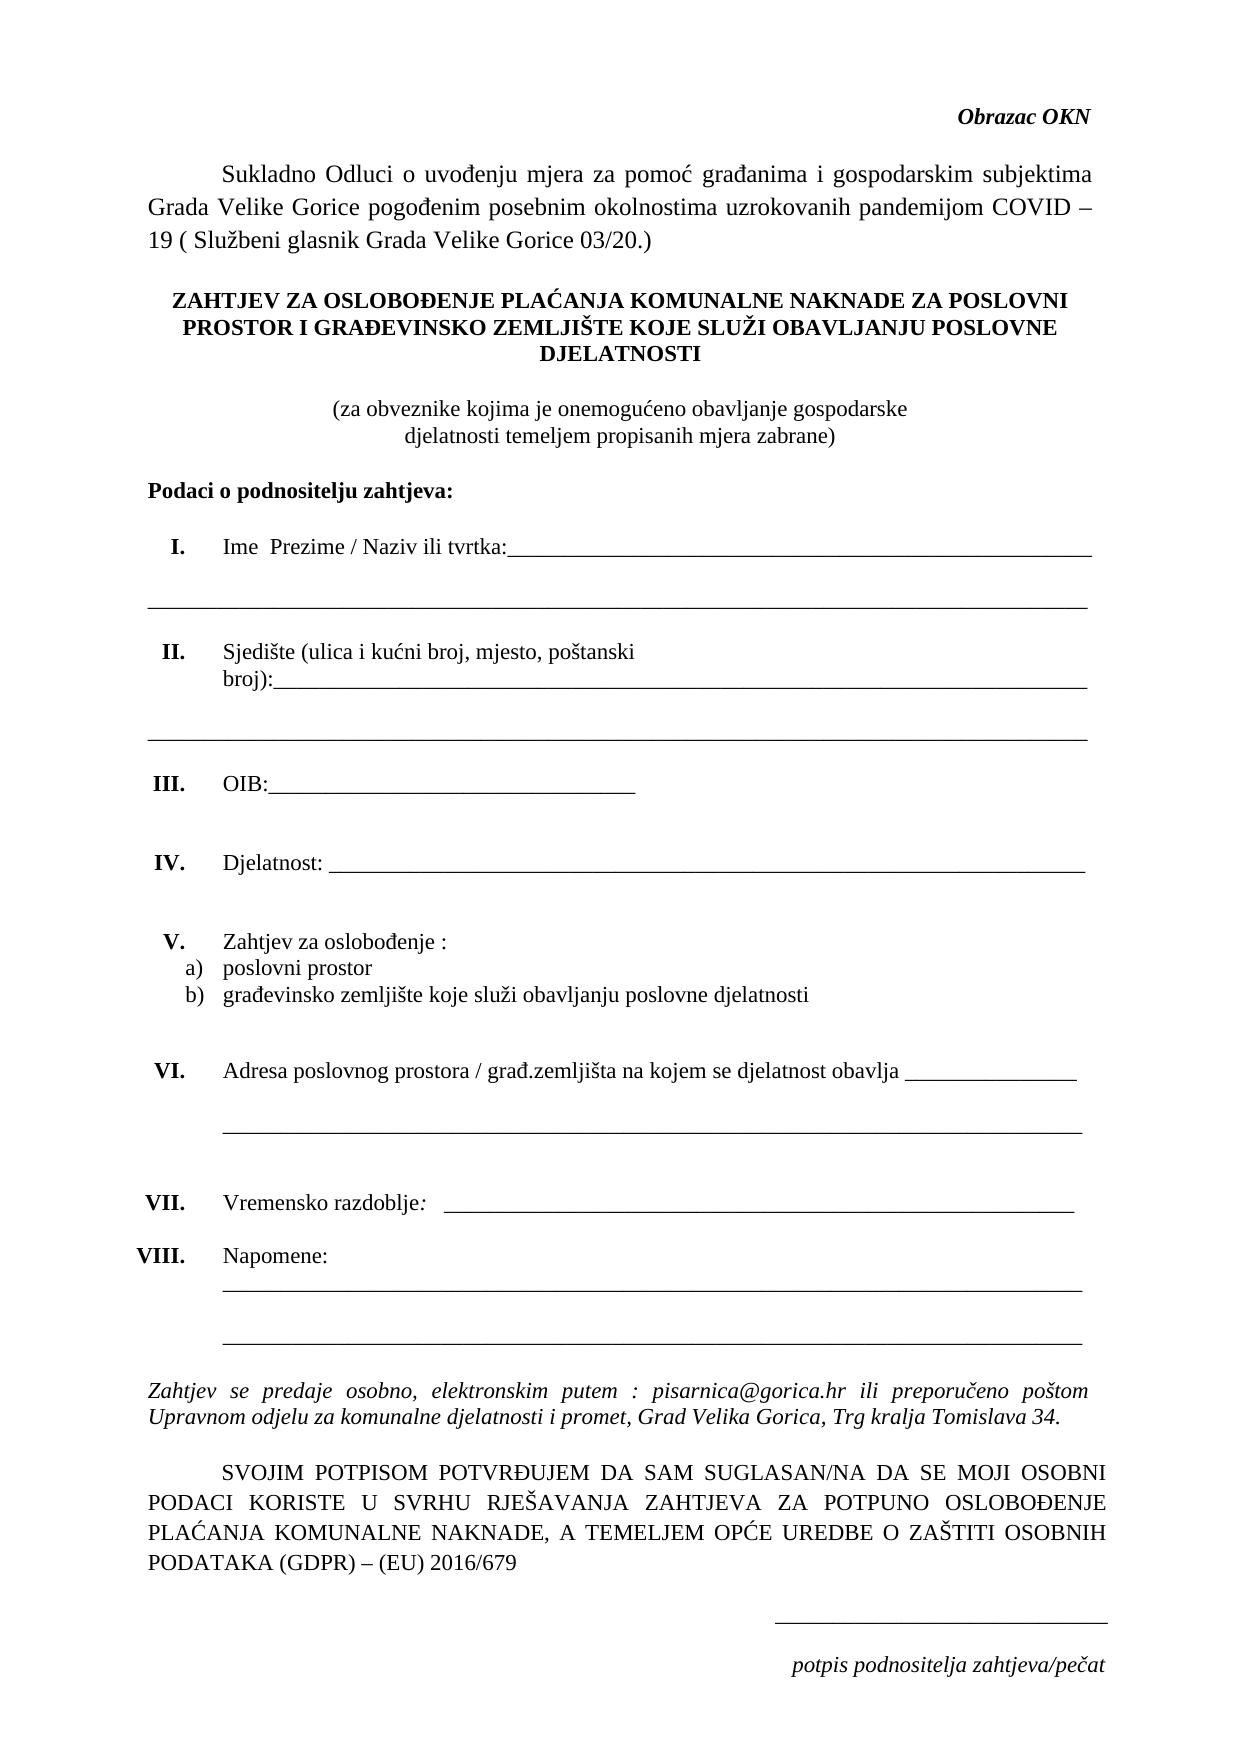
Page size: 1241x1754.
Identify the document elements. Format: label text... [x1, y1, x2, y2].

list Ime Prezime / Naziv ili tvrtka:___________________________________________________ [185, 533, 1093, 559]
text SVOJIM POTPISOM POTVRĐUJEM DA SAM SUGLASAN/NA DA SE MOJI OSOBNI PODACI KORISTE U SVRHU RJEŠAVANJA ZAHTJEVA ZA POTPUNO OSLOBOĐENJE PLAĆANJA KOMUNALNE NAKNADE, A TEMELJEM OPĆE UREDBE O ZAŠTITI OSOBNIH PODATAKA (GDPR) – (EU) 2016/679 [148, 1458, 1107, 1576]
text __________________________________________________________________________________ [148, 717, 1093, 744]
text Obrazac OKN [148, 103, 1093, 130]
text Podaci o podnositelju zahtjeva: [148, 477, 1093, 504]
list Vremensko razdoblje: _______________________________________________________ [185, 1189, 1093, 1216]
text Sukladno Odluci o uvođenju mjera za pomoć građanima i gospodarskim subjektima Grada Velike Gorice pogođenim posebnim okolnostima uzrokovanih pandemijom COVID – 19 ( Službeni glasnik Grada Velike Gorice 03/20.) [148, 159, 1093, 254]
text _____________________________ [148, 1600, 1107, 1627]
list Napomene: ___________________________________________________________________________ [185, 1242, 1093, 1295]
text ___________________________________________________________________________ [223, 1110, 1093, 1137]
list OIB:________________________________ [185, 770, 1093, 796]
list Zahtjev za oslobođenje : [185, 928, 1093, 954]
list poslovni prostor [185, 954, 1093, 981]
text potpis podnositelja zahtjeva/pečat [148, 1651, 1107, 1678]
list Sjedište (ulica i kućni broj, mjesto, poštanski broj):_______________________________________________________________________ [185, 638, 1093, 691]
list građevinsko zemljište koje služi obavljanju poslovne djelatnosti [185, 981, 1093, 1007]
text __________________________________________________________________________________ [148, 586, 1093, 612]
text djelatnosti temeljem propisanih mjera zabrane) [148, 422, 1093, 448]
list Djelatnost: __________________________________________________________________ [185, 849, 1093, 875]
list Adresa poslovnog prostora / građ.zemljišta na kojem se djelatnost obavlja _______________ [185, 1058, 1093, 1084]
text ___________________________________________________________________________ [223, 1321, 1093, 1347]
text ZAHTJEV ZA OSLOBOĐENJE PLAĆANJA KOMUNALNE NAKNADE ZA POSLOVNI PROSTOR I GRAĐEVINSKO ZEMLJIŠTE KOJE SLUŽI OBAVLJANJU POSLOVNE DJELATNOSTI [148, 287, 1093, 366]
text Zahtjev se predaje osobno, elektronskim putem : pisarnica@gorica.hr ili preporučeno poštom Upravnom odjelu za komunalne djelatnosti i promet, Grad Velika Gorica, Trg kralja Tomislava 34. [148, 1377, 1093, 1429]
text (za obveznike kojima je onemogućeno obavljanje gospodarske [148, 395, 1093, 422]
